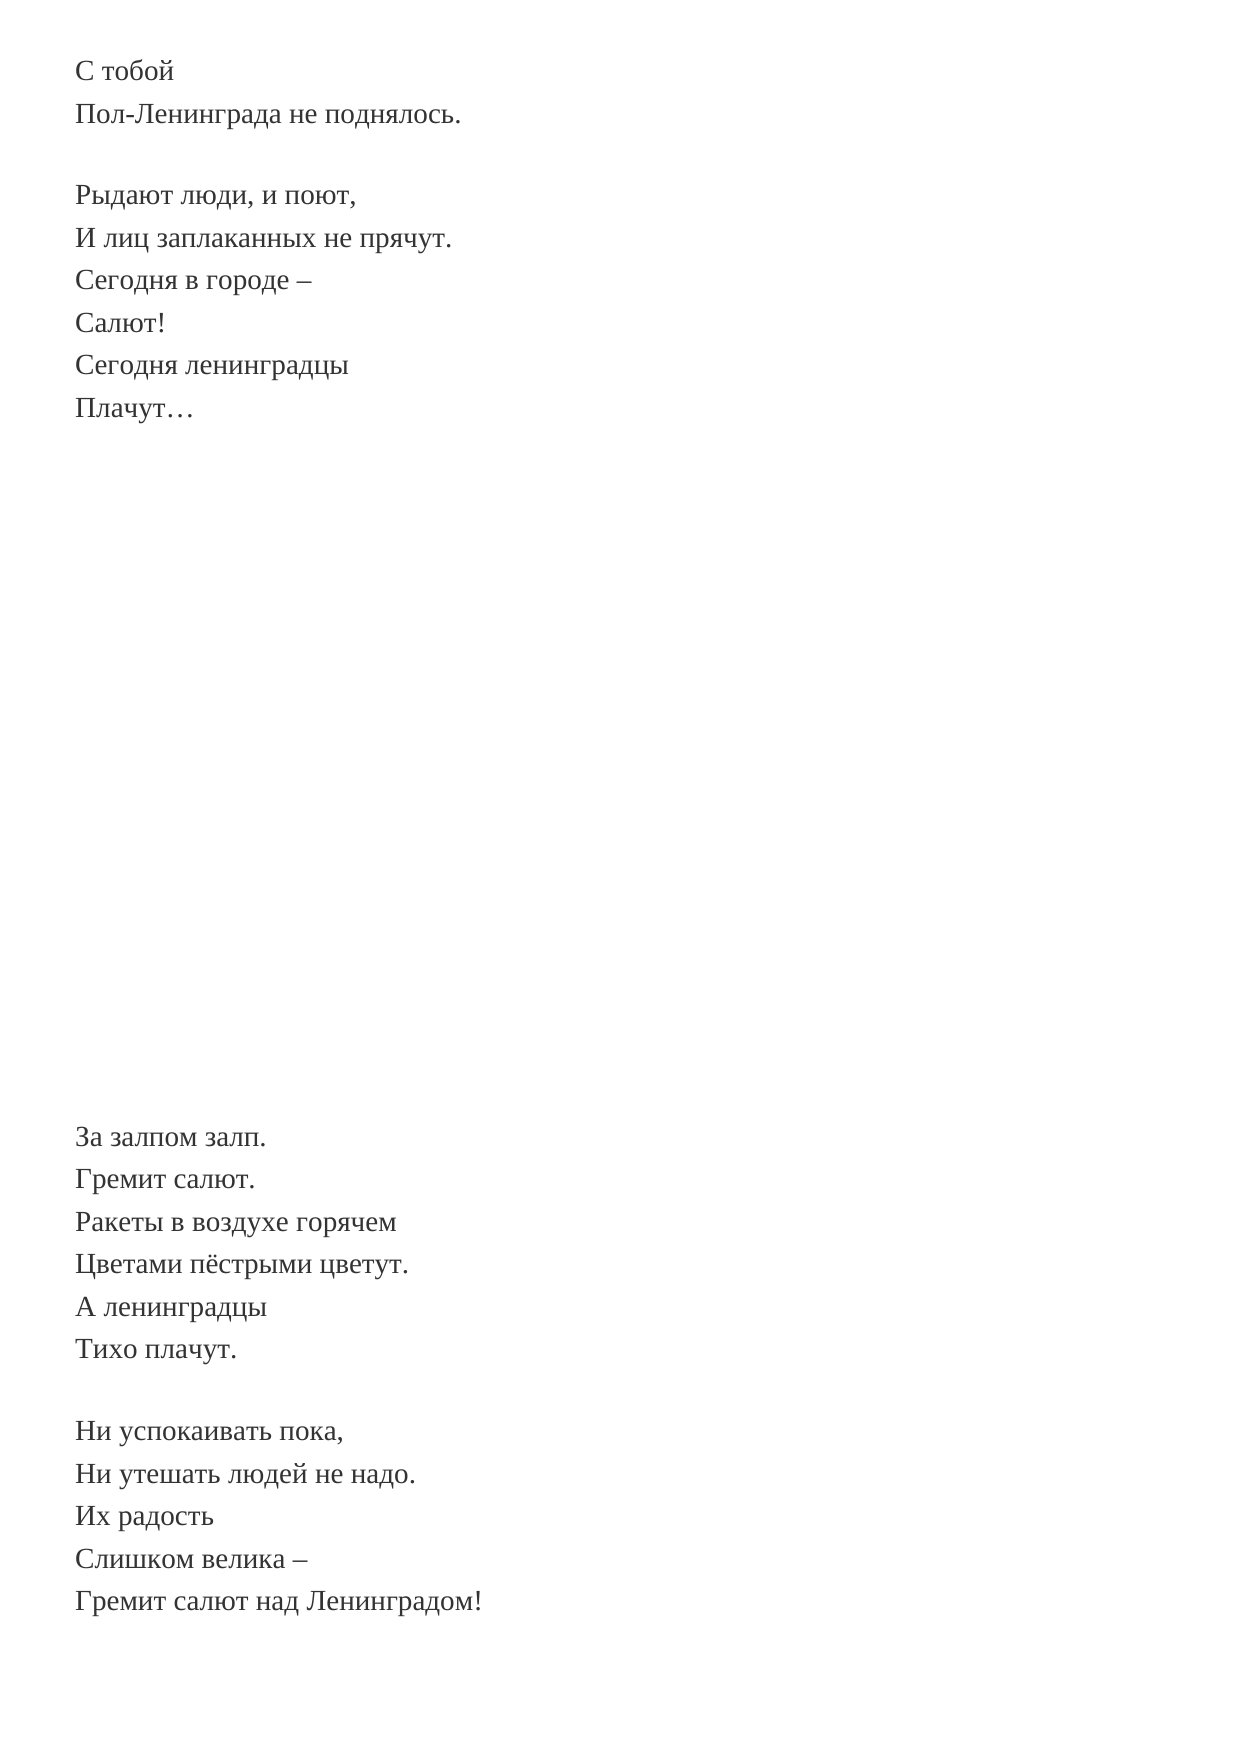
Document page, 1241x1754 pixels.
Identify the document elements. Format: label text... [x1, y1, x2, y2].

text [75, 44, 1165, 129]
text За залпом залп. Гремит салют. Ракеты в воздухе горячем Цветами пёстрыми цветут. А ленинградцы Тихо плачут. [75, 1110, 1165, 1365]
text Ни успокаивать пока, Ни утешать людей не надо. Их радость Слишком велика – Гремит салют над Ленинградом! [75, 1404, 1165, 1617]
text Рыдают люди, и поют, И лиц заплаканных не прячут. Сегодня в городе – Салют! Сегодня ленинградцы Плачут… [75, 168, 1165, 423]
